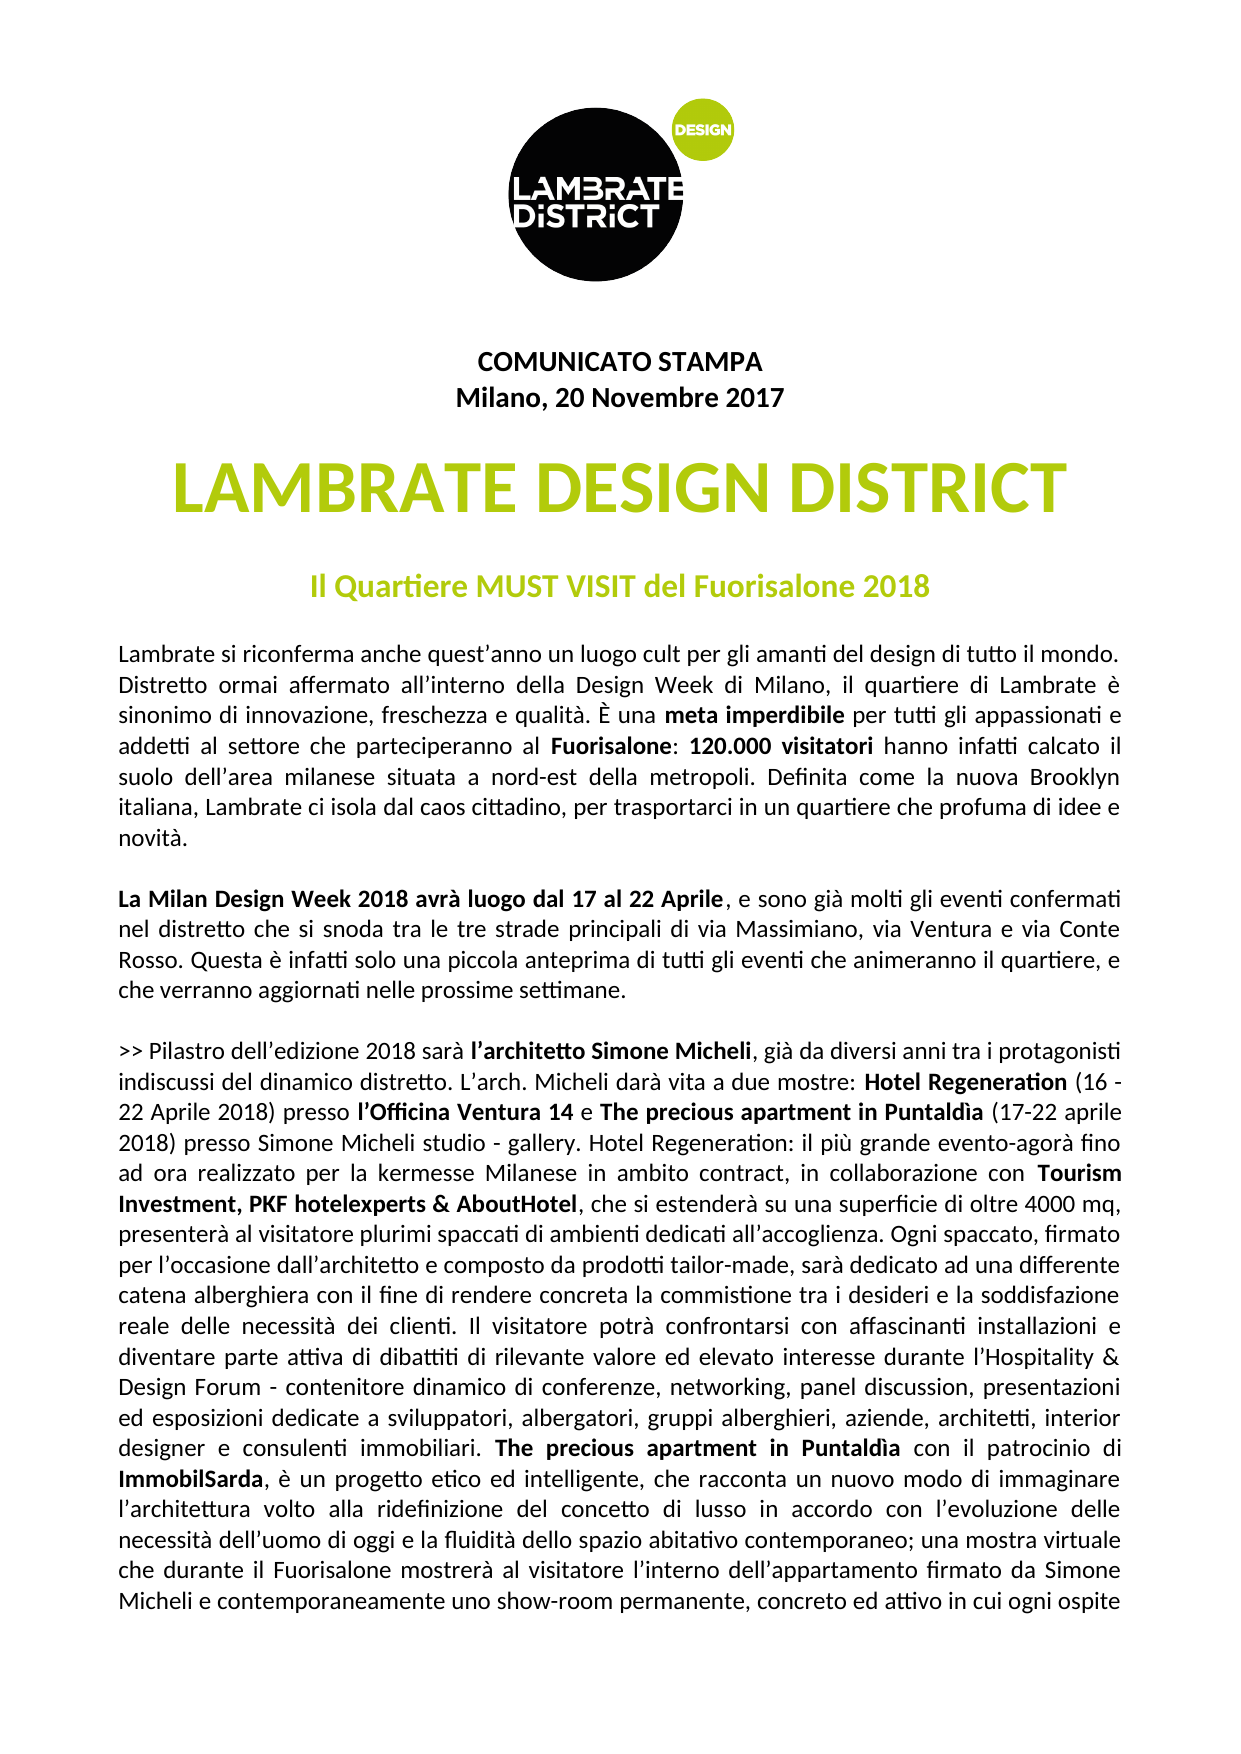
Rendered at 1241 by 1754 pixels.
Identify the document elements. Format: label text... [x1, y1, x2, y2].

text COMUNICATO STAMPA [118, 343, 1122, 379]
text Lambrate si riconferma anche quest’anno un luogo cult per gli amanti del design di tutto il mondo. Distretto ormai affermato all’interno della Design Week di Milano, il quartiere di Lambrate è sinonimo di innovazione, freschezza e qualità. È una meta imperdibile per tutti gli appassionati e addetti al settore che parteciperanno al Fuorisalone: 120.000 visitatori hanno infatti calcato il suolo dell’area milanese situata a nord-est della metropoli. Definita come la nuova Brooklyn italiana, Lambrate ci isola dal caos cittadino, per trasportarci in un quartiere che profuma di idee e novità. [118, 639, 1122, 852]
text LAMBRATE DESIGN DISTRICT [118, 440, 1122, 531]
picture [504, 73, 737, 306]
text Il Quartiere MUST VISIT del Fuorisalone 2018 [118, 564, 1122, 605]
text Milano, 20 Novembre 2017 [118, 379, 1122, 415]
text La Milan Design Week 2018 avrà luogo dal 17 al 22 Aprile, e sono già molti gli eventi confermati nel distretto che si snoda tra le tre strade principali di via Massimiano, via Ventura e via Conte Rosso. Questa è infatti solo una piccola anteprima di tutti gli eventi che animeranno il quartiere, e che verranno aggiornati nelle prossime settimane. [118, 883, 1122, 1005]
